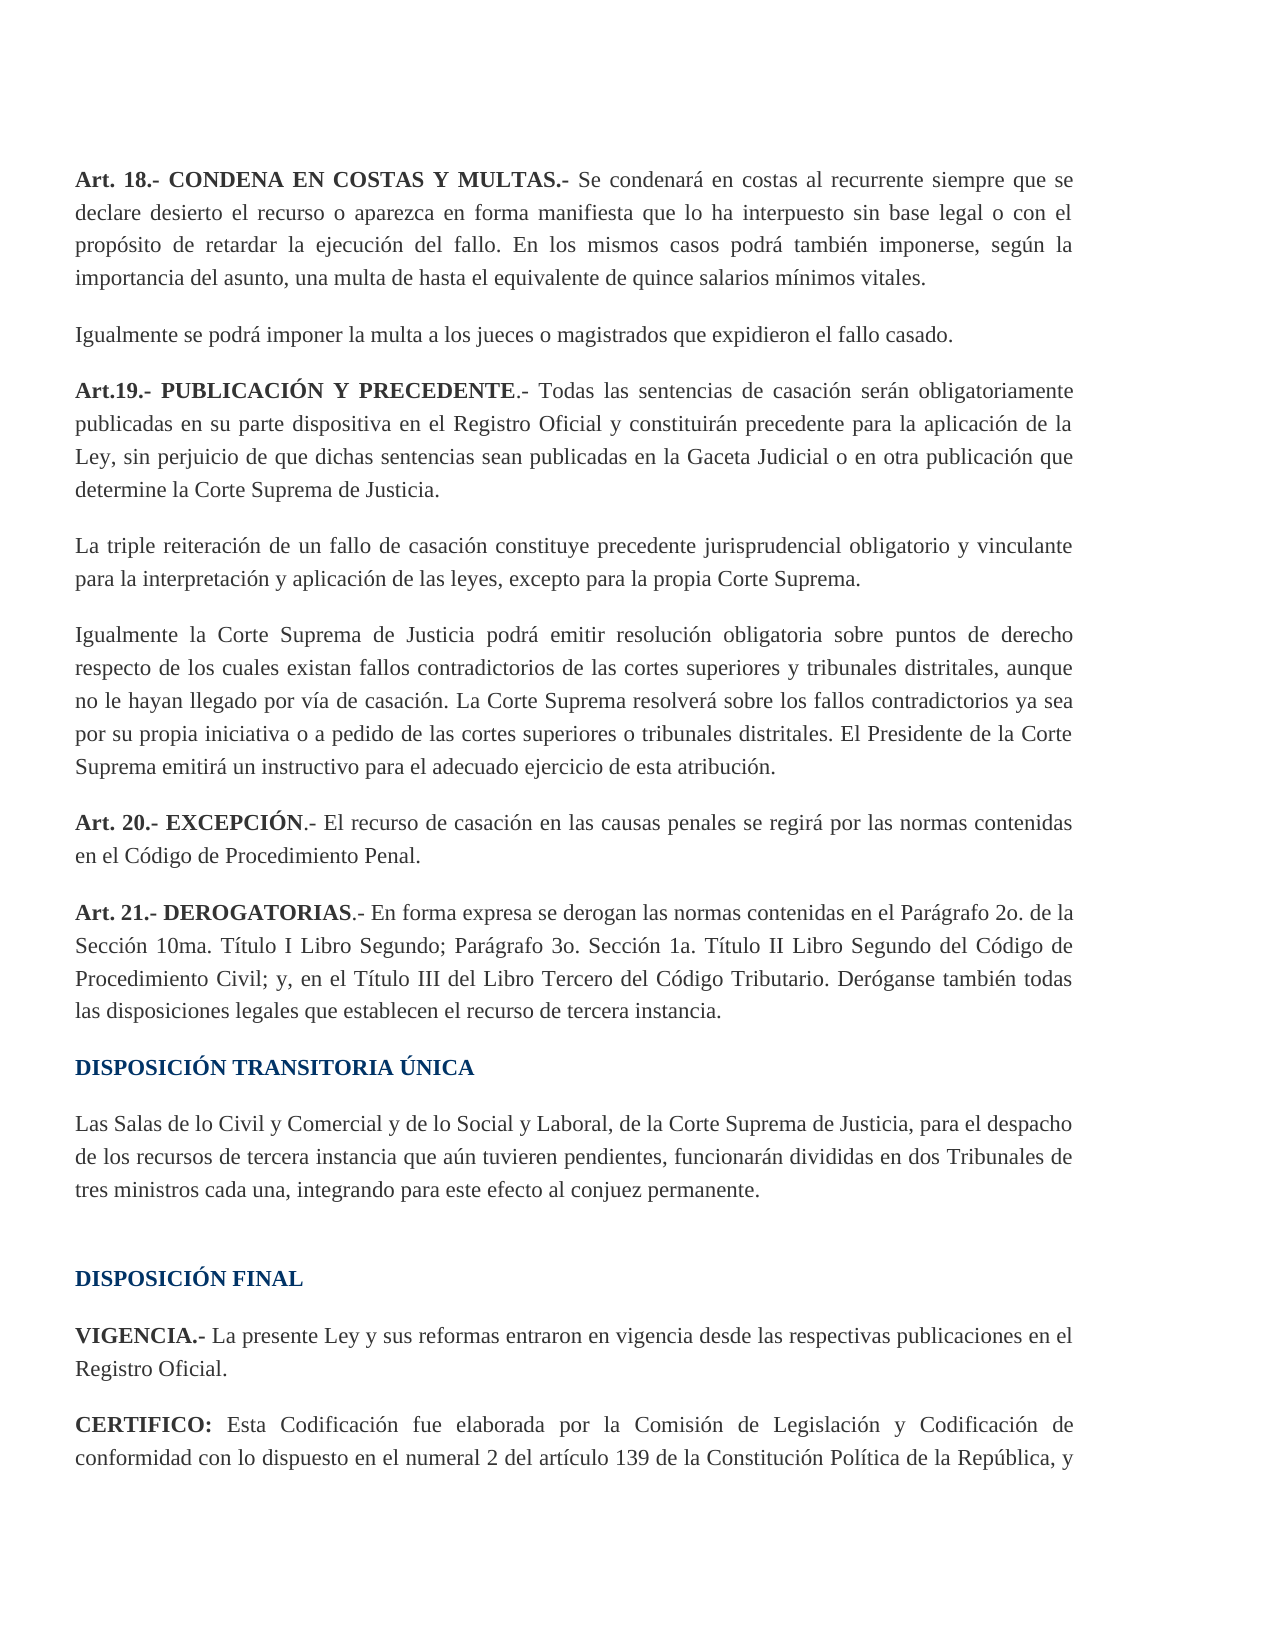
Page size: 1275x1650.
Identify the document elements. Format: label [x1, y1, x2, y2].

table_header [75, 150, 1050, 1470]
